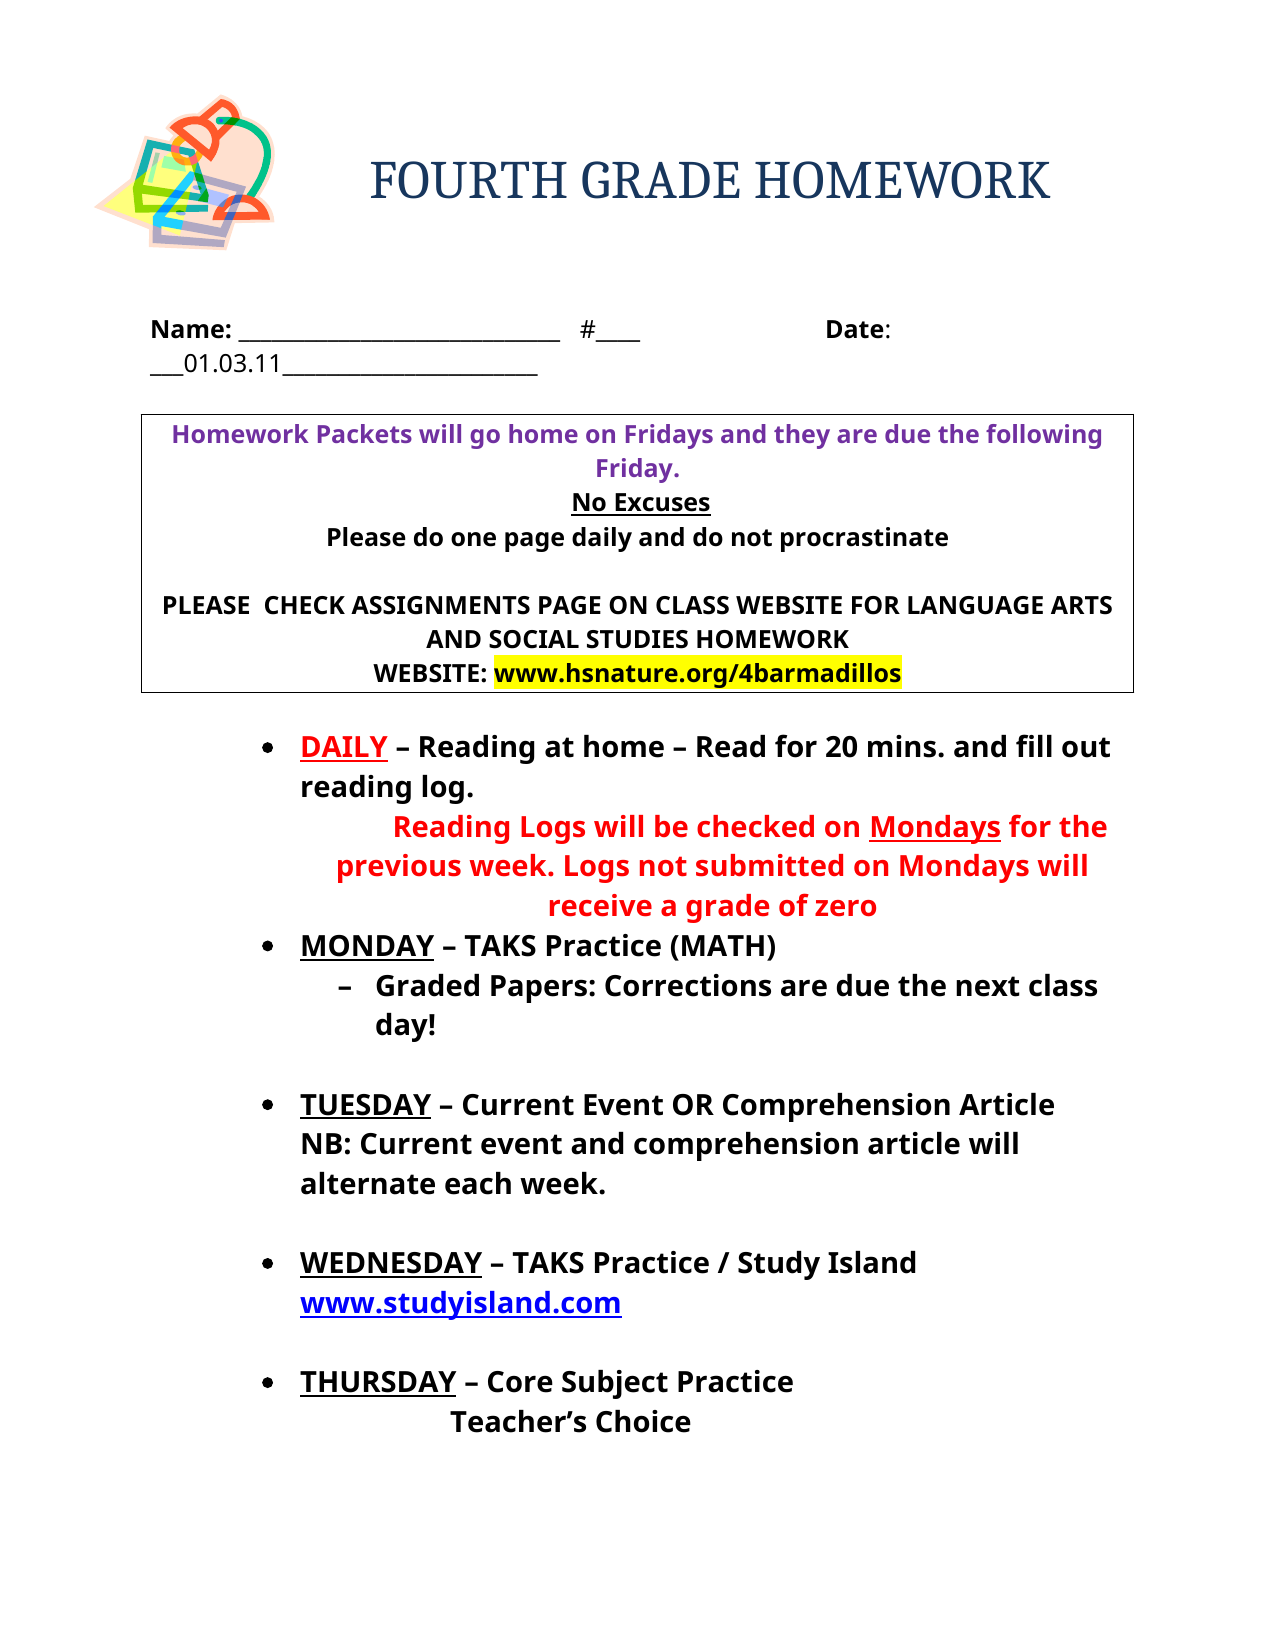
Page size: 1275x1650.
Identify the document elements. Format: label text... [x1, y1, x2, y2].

text Homework Packets will go home on Fridays and they are due the following Friday. [142, 415, 1133, 485]
list THURSDAY – Core Subject Practice [262, 1362, 1125, 1401]
list WEDNESDAY – TAKS Practice / Study Island www.studyisland.com [262, 1243, 1125, 1322]
text Name: _____________________________ #____ Date: ___01.03.11_______________________ [150, 312, 1125, 380]
text Teacher’s Choice [450, 1401, 1125, 1441]
title FOURTH GRADE HOMEWORK [260, 150, 1125, 212]
text WEBSITE: www.hsnature.org/4barmadillos [142, 652, 1133, 692]
text Reading Logs will be checked on Mondays for the previous week. Logs not submitted on Mondays will receive a grade of zero [300, 806, 1125, 925]
text Please do one page daily and do not procrastinate [150, 519, 1125, 553]
text NB: Current event and comprehension article will alternate each week. [300, 1123, 1125, 1203]
list Graded Papers: Corrections are due the next class day! [337, 965, 1125, 1044]
list TUESDAY – Current Event OR Comprehension Article [262, 1084, 1125, 1123]
list DAILY – Reading at home – Read for 20 mins. and fill out reading log. [262, 727, 1125, 806]
list MONDAY – TAKS Practice (MATH) [262, 925, 1125, 965]
text No Excuses [150, 485, 1125, 519]
text PLEASE CHECK ASSIGNMENTS PAGE ON CLASS WEBSITE FOR LANGUAGE ARTS AND SOCIAL STUDIES HOMEWORK [150, 587, 1125, 652]
